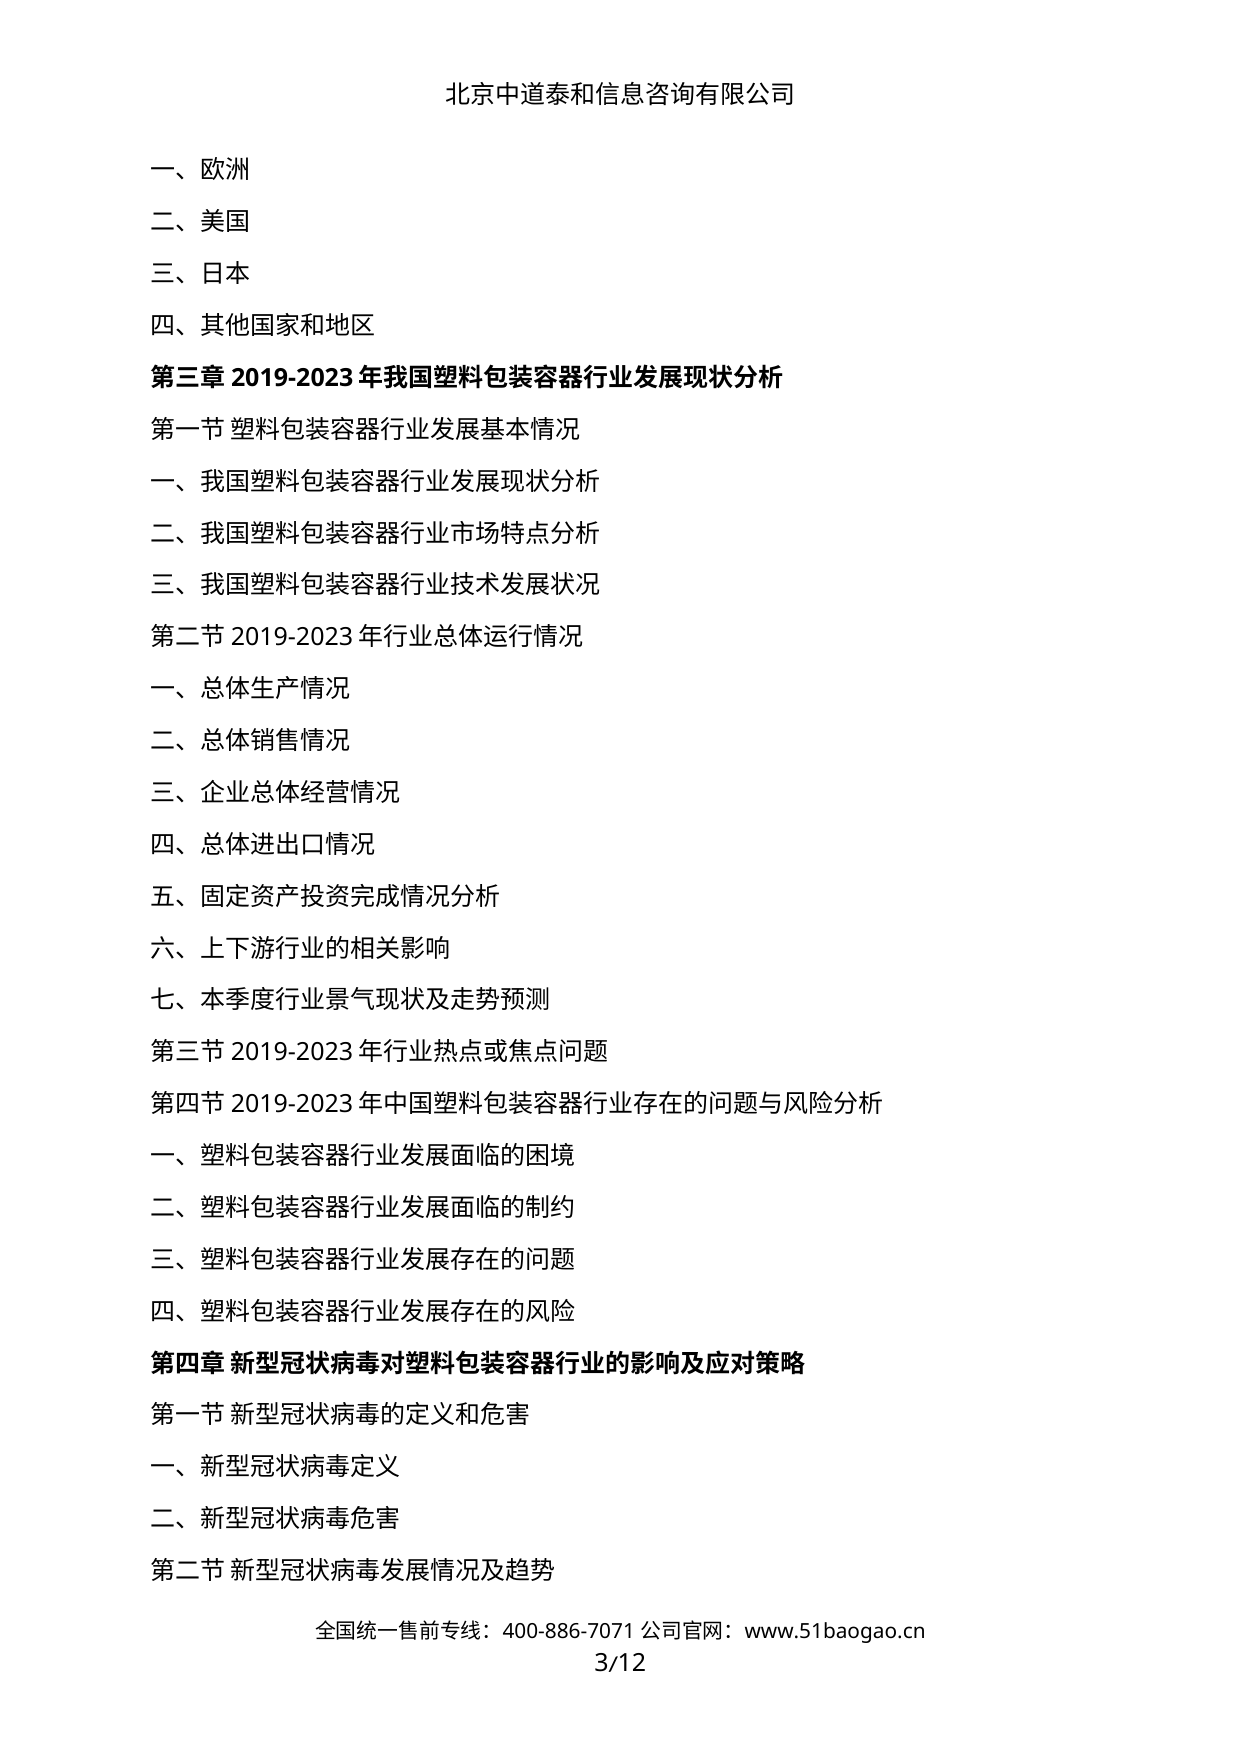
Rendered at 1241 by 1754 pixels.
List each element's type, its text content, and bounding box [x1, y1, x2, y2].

text 第三章 2019-2023年我国塑料包装容器行业发展现状分析 [150, 357, 1090, 394]
text 六、上下游行业的相关影响 [150, 928, 1090, 964]
text 二、塑料包装容器行业发展面临的制约 [150, 1187, 1090, 1224]
text 七、本季度行业景气现状及走势预测 [150, 980, 1090, 1016]
text 四、塑料包装容器行业发展存在的风险 [150, 1291, 1090, 1327]
text 一、新型冠状病毒定义 [150, 1447, 1090, 1483]
text 一、我国塑料包装容器行业发展现状分析 [150, 461, 1090, 497]
text 第二节 新型冠状病毒发展情况及趋势 [150, 1551, 1090, 1587]
text 四、其他国家和地区 [150, 306, 1090, 342]
text 第四节 2019-2023年中国塑料包装容器行业存在的问题与风险分析 [150, 1084, 1090, 1120]
text 二、我国塑料包装容器行业市场特点分析 [150, 513, 1090, 549]
text 一、总体生产情况 [150, 669, 1090, 705]
text 第四章 新型冠状病毒对塑料包装容器行业的影响及应对策略 [150, 1343, 1090, 1379]
text 三、企业总体经营情况 [150, 772, 1090, 809]
text 第一节 新型冠状病毒的定义和危害 [150, 1395, 1090, 1431]
text 二、总体销售情况 [150, 721, 1090, 757]
text 三、塑料包装容器行业发展存在的问题 [150, 1239, 1090, 1276]
text 二、新型冠状病毒危害 [150, 1499, 1090, 1535]
text 第二节 2019-2023年行业总体运行情况 [150, 617, 1090, 653]
text 五、固定资产投资完成情况分析 [150, 876, 1090, 912]
text 一、塑料包装容器行业发展面临的困境 [150, 1136, 1090, 1172]
text 四、总体进出口情况 [150, 824, 1090, 861]
text 二、美国 [150, 202, 1090, 238]
text 三、我国塑料包装容器行业技术发展状况 [150, 565, 1090, 601]
text 第三节 2019-2023年行业热点或焦点问题 [150, 1032, 1090, 1068]
text 第一节 塑料包装容器行业发展基本情况 [150, 409, 1090, 446]
text 一、欧洲 [150, 150, 1090, 186]
text 三、日本 [150, 254, 1090, 290]
